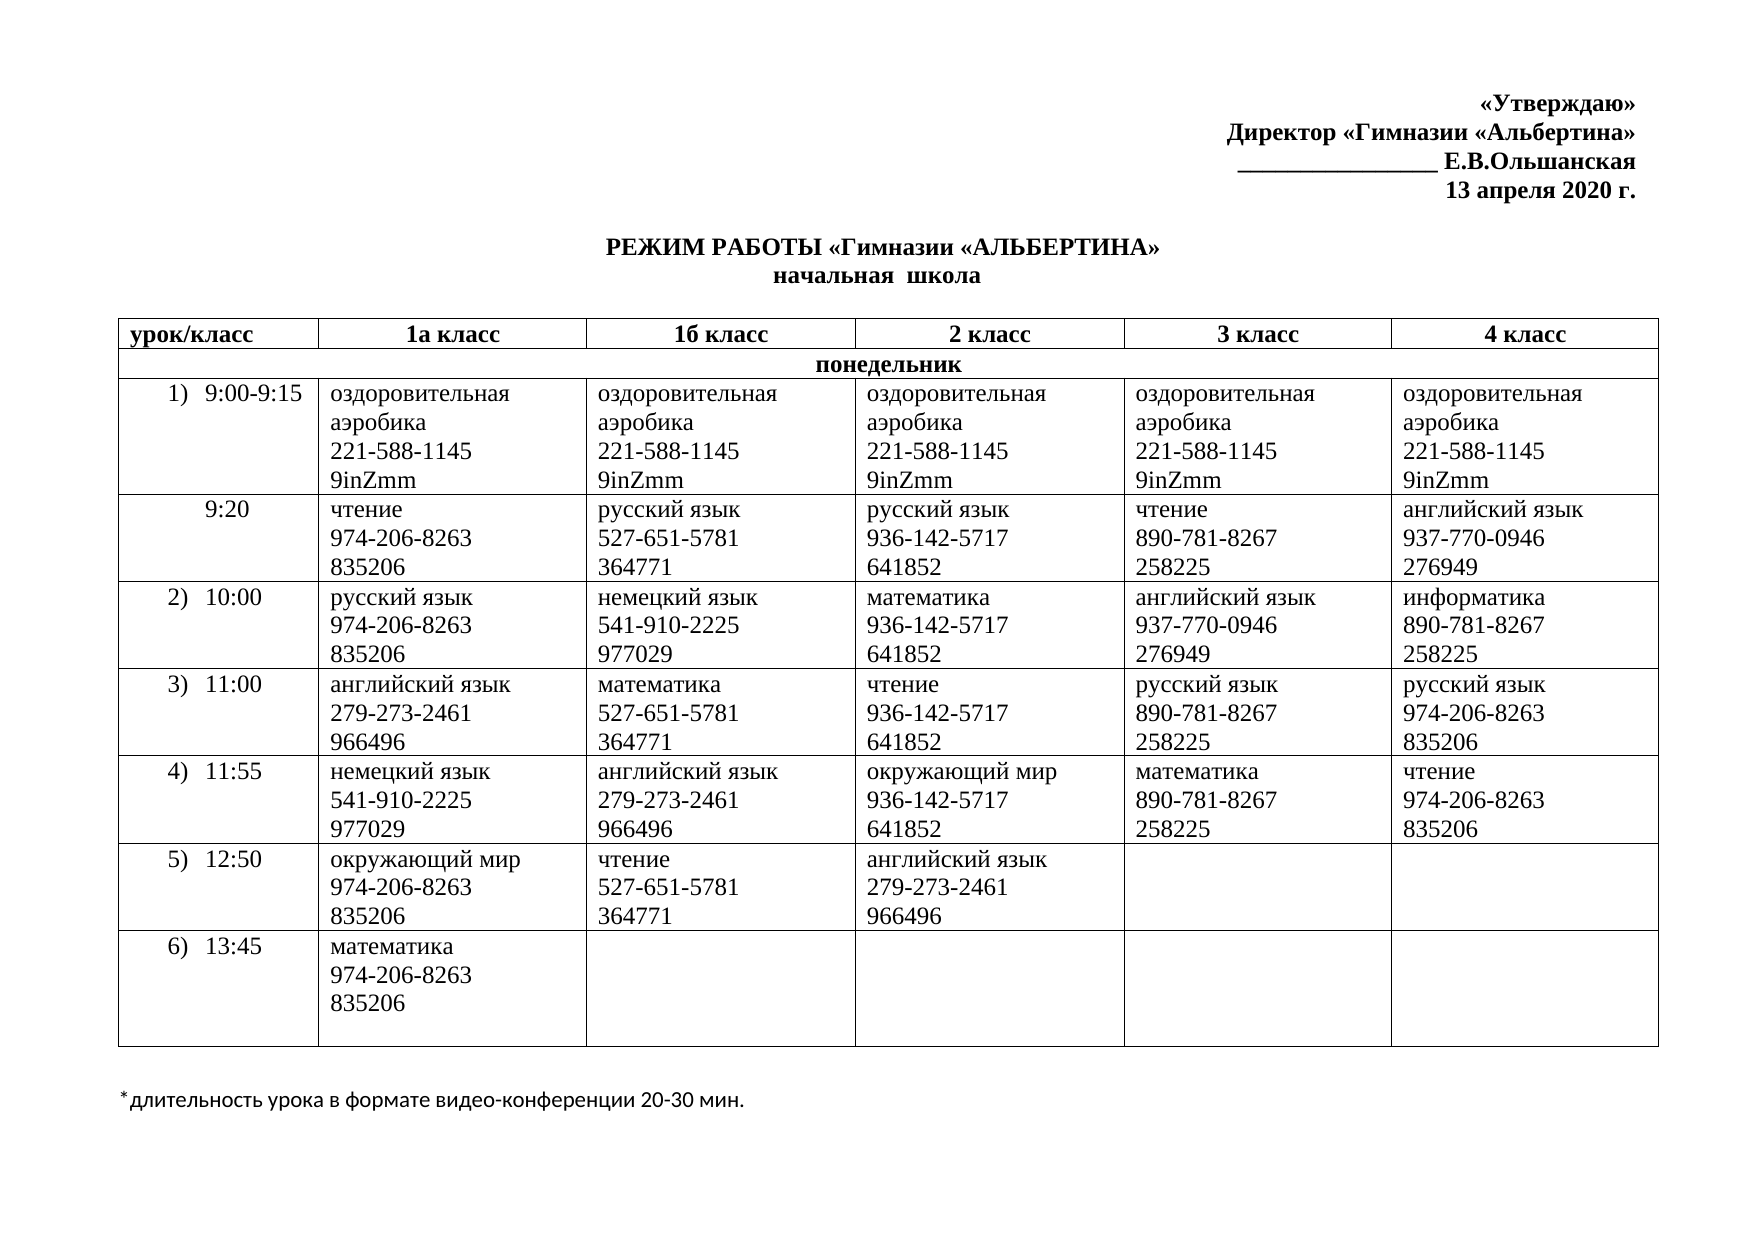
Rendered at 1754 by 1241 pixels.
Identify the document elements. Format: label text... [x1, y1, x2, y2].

table_cell математика 890-781-8267 258225 [1125, 756, 1391, 843]
table_cell понедельник [119, 349, 1658, 377]
table_cell русский язык 974-206-8263 835206 [319, 582, 586, 668]
table_cell математика 974-206-8263 835206 [319, 931, 586, 1046]
table_cell оздоровительная аэробика 221-588-1145 9inZmm [587, 379, 855, 493]
text РЕЖИМ РАБОТЫ «Гимназии «АЛЬБЕРТИНА» [118, 232, 1636, 260]
table_cell математика 527-651-5781 364771 [587, 669, 855, 755]
table_cell немецкий язык 541-910-2225 977029 [587, 582, 855, 668]
table_header 4 класс [1392, 319, 1658, 348]
text 13 апреля 2020 г. [118, 175, 1636, 203]
table_cell английский язык 279-273-2461 966496 [856, 844, 1124, 930]
table_cell оздоровительная аэробика 221-588-1145 9inZmm [319, 379, 586, 493]
table_cell 9:00-9:15 [119, 379, 318, 493]
table_cell английский язык 279-273-2461 966496 [587, 756, 855, 843]
table_cell чтение 974-206-8263 835206 [1392, 756, 1658, 843]
table_cell 12:50 [119, 844, 318, 930]
table_cell чтение 974-206-8263 835206 [319, 495, 586, 581]
table_cell [1125, 844, 1391, 930]
table_cell оздоровительная аэробика 221-588-1145 9inZmm [856, 379, 1124, 493]
table_cell оздоровительная аэробика 221-588-1145 9inZmm [1392, 379, 1658, 493]
table_cell русский язык 936-142-5717 641852 [856, 495, 1124, 581]
table_header урок/класс [119, 319, 318, 348]
table_cell окружающий мир 974-206-8263 835206 [319, 844, 586, 930]
table_cell [856, 931, 1124, 1046]
table_cell английский язык 937-770-0946 276949 [1392, 495, 1658, 581]
table_cell 13:45 [119, 931, 318, 1046]
table_cell [1392, 844, 1658, 930]
table_cell [1392, 931, 1658, 1046]
table_cell информатика 890-781-8267 258225 [1392, 582, 1658, 668]
table_cell чтение 936-142-5717 641852 [856, 669, 1124, 755]
table_cell окружающий мир 936-142-5717 641852 [856, 756, 1124, 843]
text «Утверждаю» [118, 88, 1636, 117]
table_cell оздоровительная аэробика 221-588-1145 9inZmm [1125, 379, 1391, 493]
table_cell русский язык 974-206-8263 835206 [1392, 669, 1658, 755]
table_cell 9:20 [119, 495, 318, 581]
text начальная школа [118, 260, 1636, 289]
table_cell 10:00 [119, 582, 318, 668]
table_header 1а класс [319, 319, 586, 348]
table_cell [1125, 931, 1391, 1046]
table_cell 11:00 [119, 669, 318, 755]
table_cell русский язык 890-781-8267 258225 [1125, 669, 1391, 755]
table_cell немецкий язык 541-910-2225 977029 [319, 756, 586, 843]
table_cell математика 936-142-5717 641852 [856, 582, 1124, 668]
table_header 3 класс [1125, 319, 1391, 348]
table_cell чтение 527-651-5781 364771 [587, 844, 855, 930]
table_cell [587, 931, 855, 1046]
text Директор «Гимназии «Альбертина» [118, 117, 1636, 146]
table_header 2 класс [856, 319, 1124, 348]
table_cell английский язык 937-770-0946 276949 [1125, 582, 1391, 668]
table_cell русский язык 527-651-5781 364771 [587, 495, 855, 581]
table_header 1б класс [587, 319, 855, 348]
table_cell английский язык 279-273-2461 966496 [319, 669, 586, 755]
table_cell чтение 890-781-8267 258225 [1125, 495, 1391, 581]
table_cell 11:55 [119, 756, 318, 843]
text ________________ Е.В.Ольшанская [118, 146, 1636, 175]
